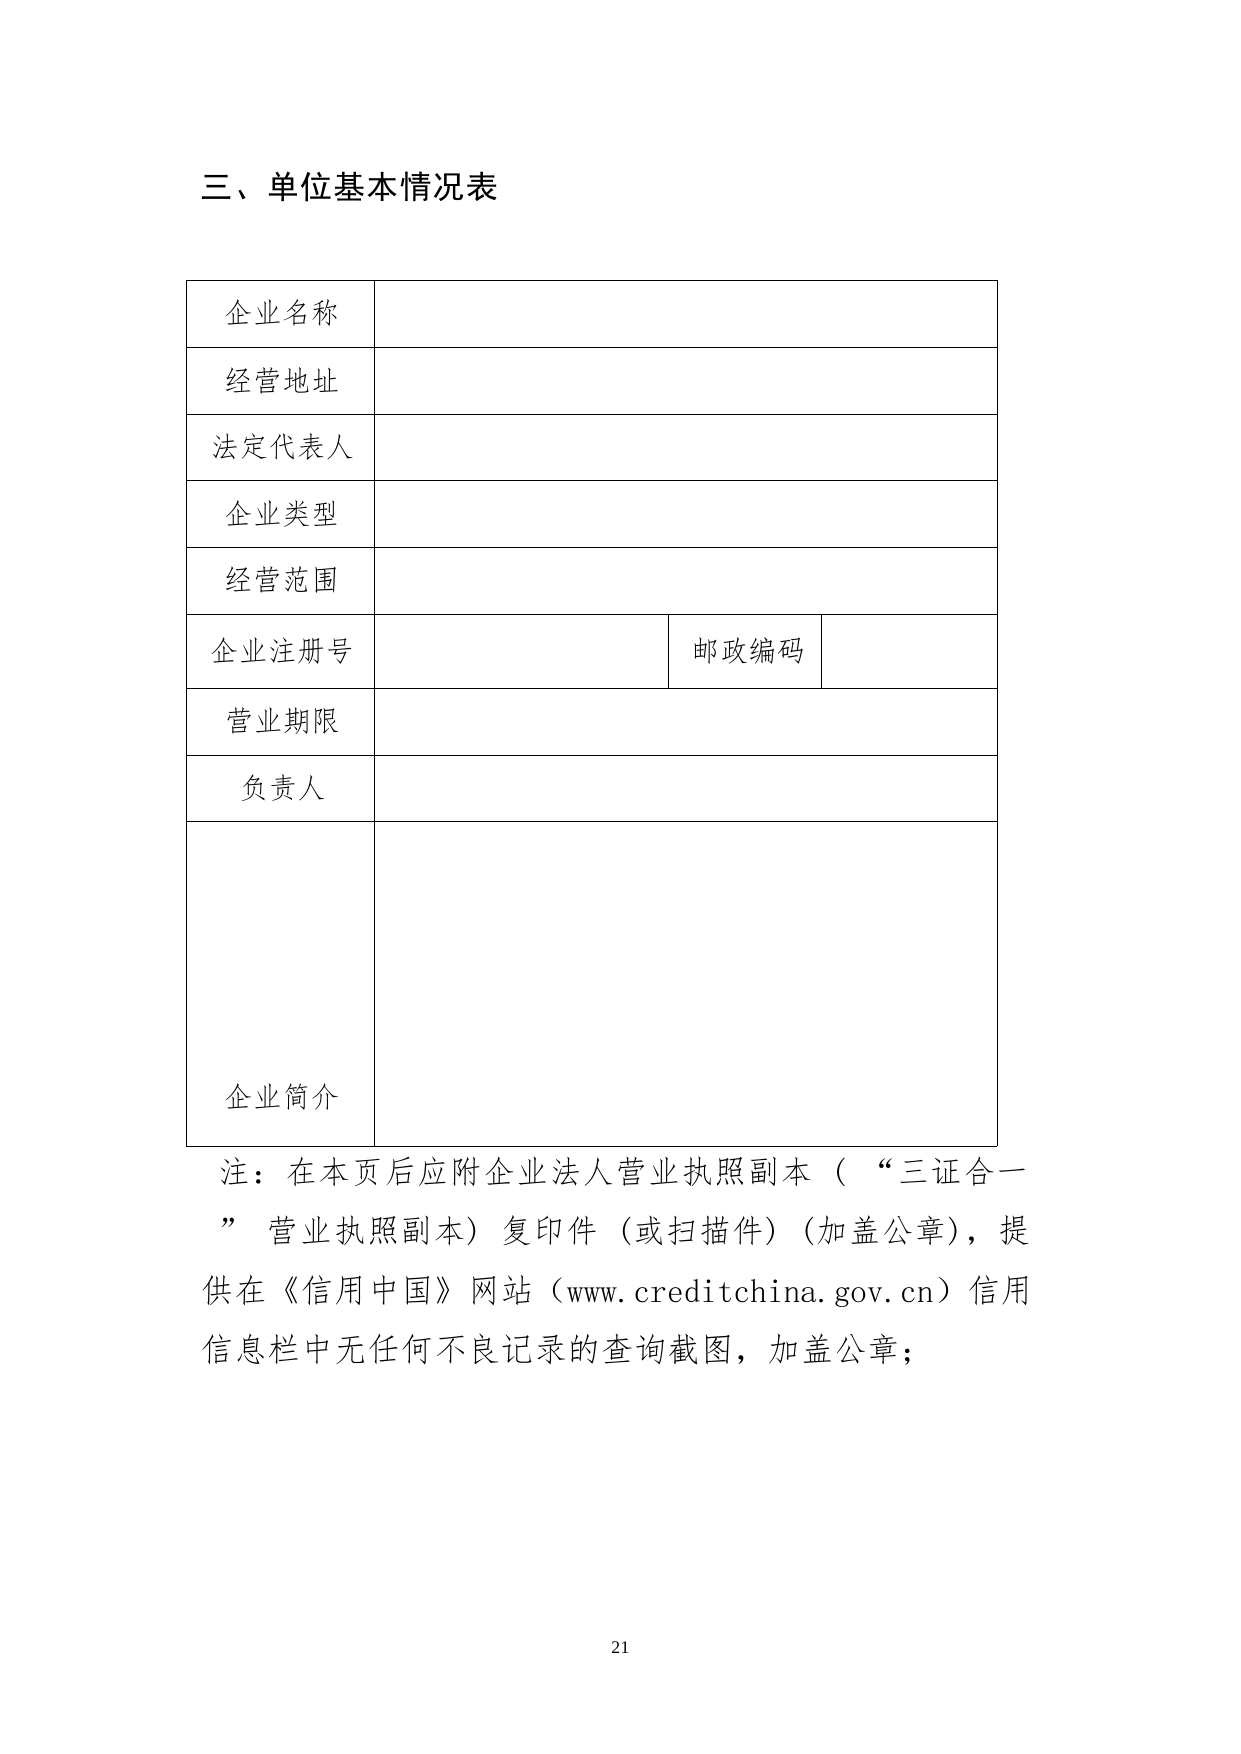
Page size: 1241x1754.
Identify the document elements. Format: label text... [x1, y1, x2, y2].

table_cell 企业简介 [187, 822, 374, 1146]
table_cell 经营范围 [187, 548, 374, 614]
text 注：在本页后应附企业法人营业执照副本 ( “三证合一 ” 营业执照副本) 复印件 (或扫描件) (加盖公章)，提供在《信用中国》网站（www.creditchina.gov.cn）信用信息栏中无任何不良记录的查询截图，加盖公章； [200, 1151, 1054, 1366]
table_header 企业名称 [187, 281, 374, 347]
table_cell [375, 415, 997, 480]
table_cell [375, 689, 997, 754]
table_cell [375, 615, 668, 688]
table_cell [375, 822, 997, 1146]
table_cell 负责人 [187, 756, 374, 821]
table_cell 企业类型 [187, 481, 374, 547]
text 三、单位基本情况表 [200, 166, 1054, 203]
table_cell 企业注册号 [187, 615, 374, 688]
table_cell 营业期限 [187, 689, 374, 754]
table_cell 邮政编码 [669, 615, 821, 688]
table_cell [375, 756, 997, 821]
table_cell 经营地址 [187, 348, 374, 414]
table_header [375, 281, 997, 347]
table_cell 法定代表人 [187, 415, 374, 480]
table_cell [822, 615, 997, 688]
table_cell [375, 548, 997, 614]
table_cell [375, 348, 997, 414]
table_cell [375, 481, 997, 547]
